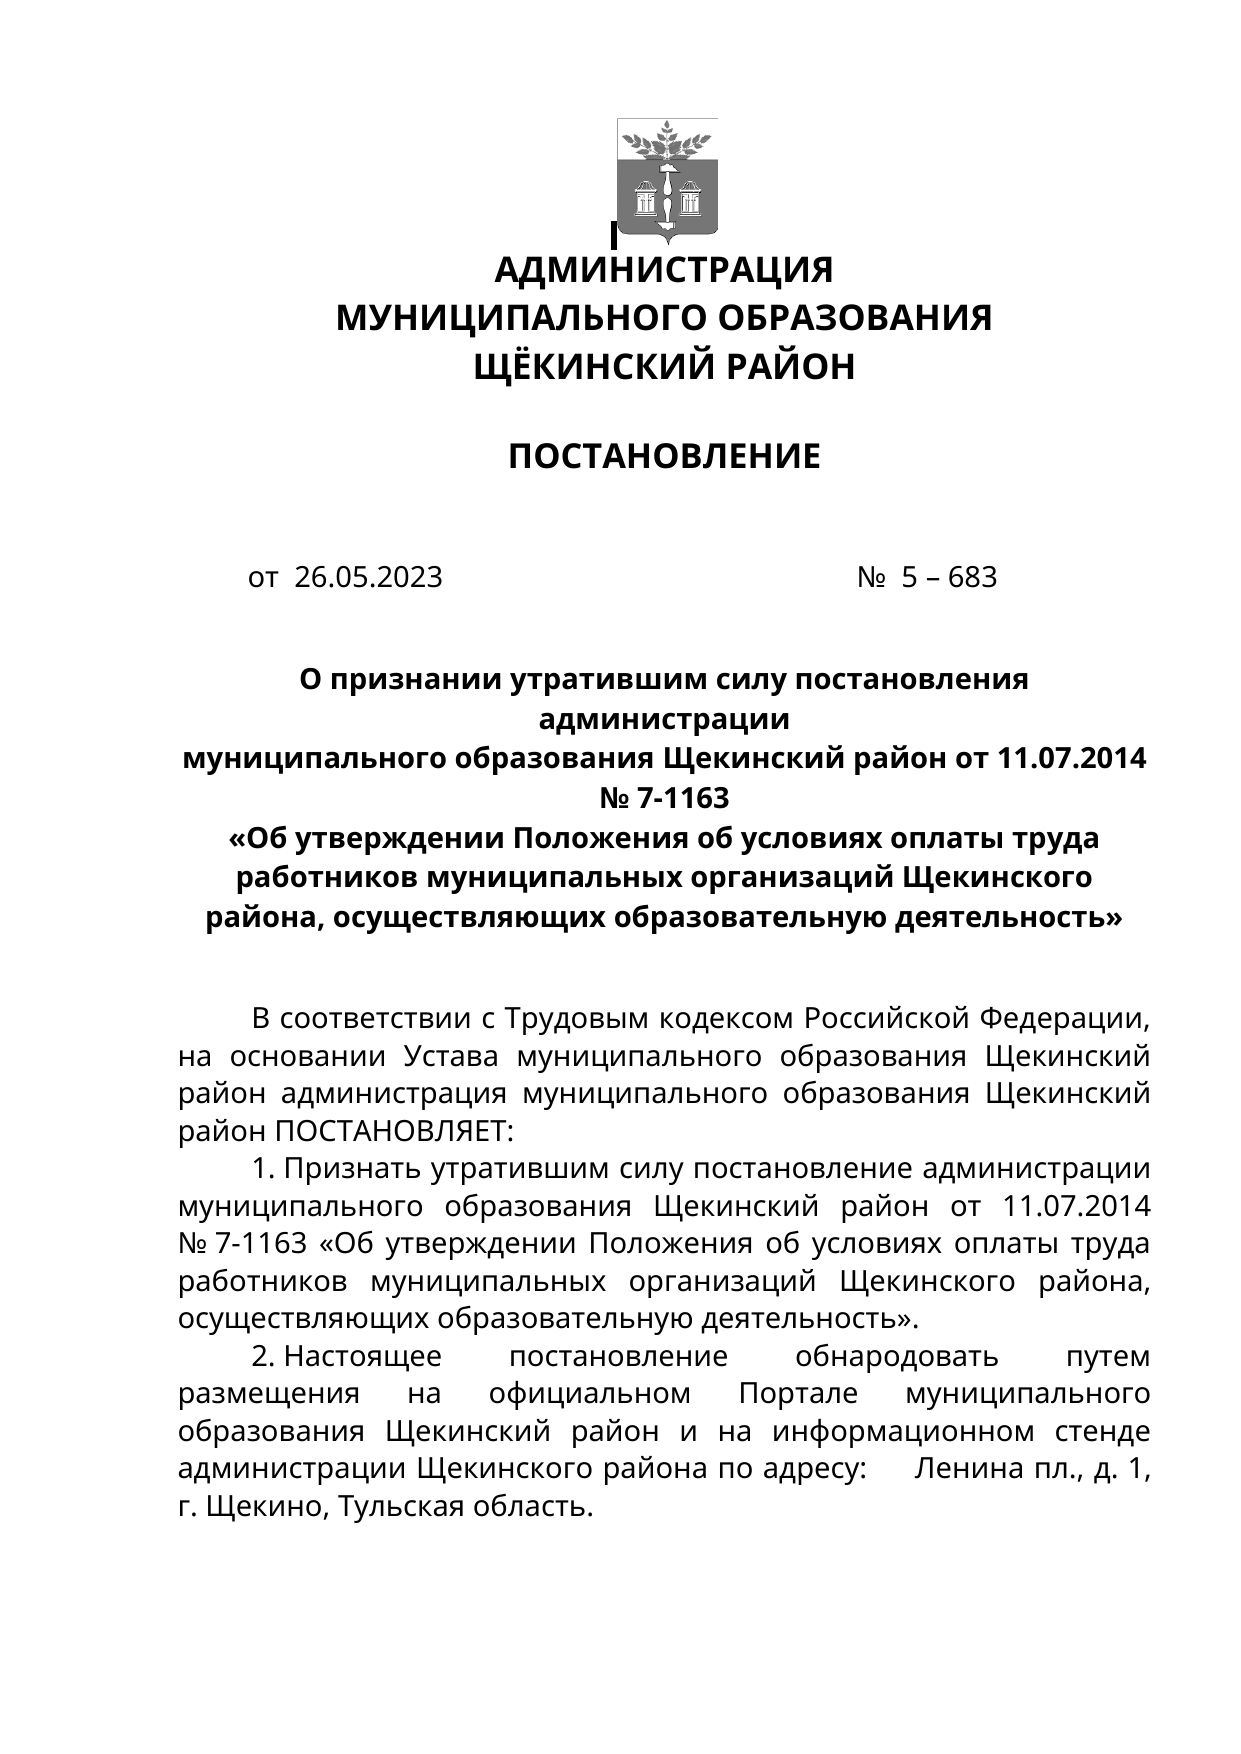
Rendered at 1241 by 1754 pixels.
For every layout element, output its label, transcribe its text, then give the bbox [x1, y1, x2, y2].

text 2. Настоящее постановление обнародовать путем размещения на официальном Портале муниципального образования Щекинский район и на информационном стенде администрации Щекинского района по адресу: Ленина пл., д. 1, г. Щекино, Тульская область. [177, 1336, 1152, 1523]
picture [617, 118, 718, 245]
title «Об утверждении Положения об условиях оплаты труда [177, 817, 1152, 857]
table_header от 26.05.2023 [236, 556, 845, 596]
text ЩЁКИНСКИЙ РАЙОН [177, 341, 1152, 389]
table_header № 5 – 683 [845, 556, 1096, 596]
text ПОСТАНОВЛЕНИЕ [177, 452, 1152, 473]
text В соответствии с Трудовым кодексом Российской Федерации, на основании Устава муниципального образования Щекинский район администрация муниципального образования Щекинский район ПОСТАНОВЛЯЕТ: [177, 998, 1152, 1148]
text МУНИЦИПАЛЬНОГО ОБРАЗОВАНИЯ [177, 293, 1152, 341]
text О признании утратившим силу постановления администрации [177, 658, 1152, 738]
text работников муниципальных организаций Щекинского района, осуществляющих образовательную деятельность» [177, 857, 1152, 936]
text АДМИНИСТРАЦИЯ [177, 245, 1152, 293]
text 1. Признать утратившим силу постановление администрации муниципального образования Щекинский район от 11.07.2014 № 7-1163 «Об утверждении Положения об условиях оплаты труда работников муниципальных организаций Щекинского района, осуществляющих образовательную деятельность». [177, 1148, 1152, 1336]
text муниципального образования Щекинский район от 11.07.2014 № 7-1163 [177, 738, 1152, 817]
